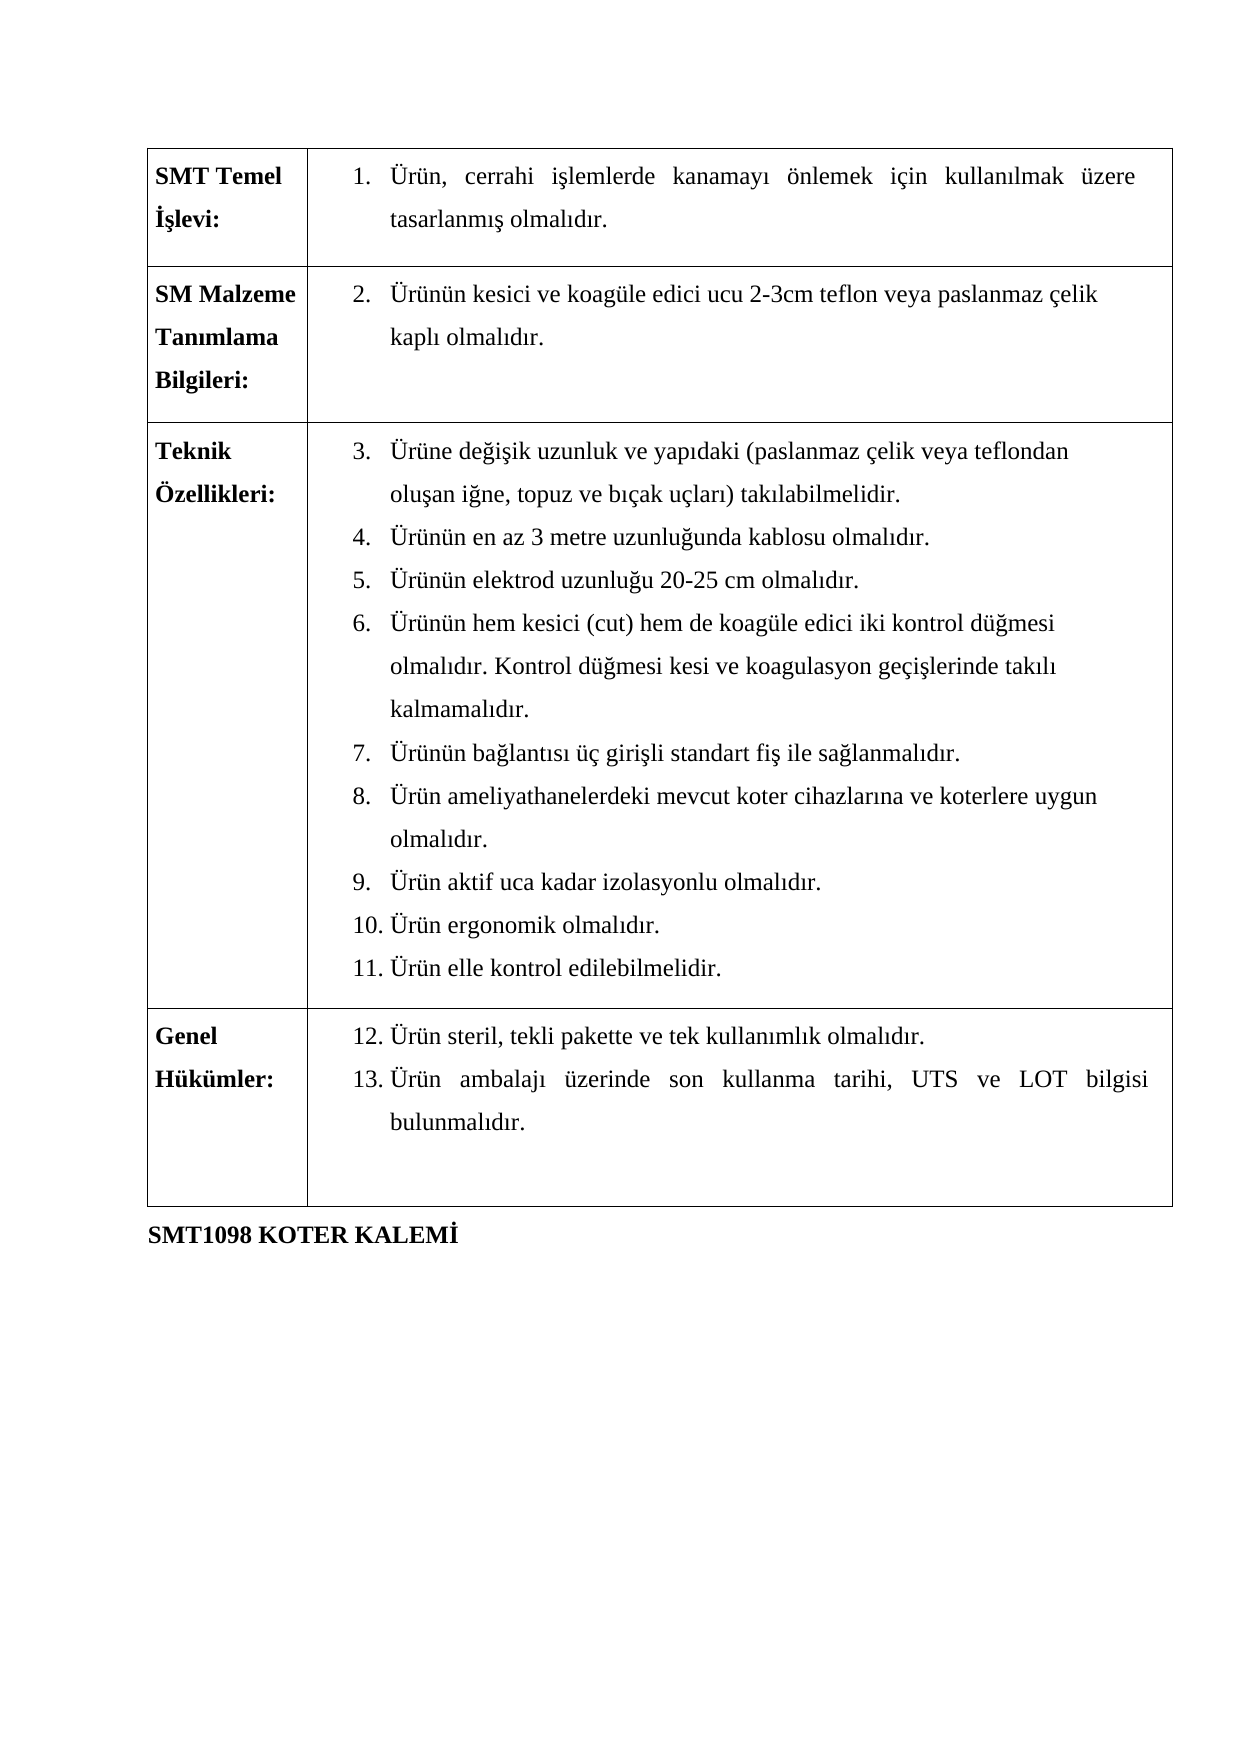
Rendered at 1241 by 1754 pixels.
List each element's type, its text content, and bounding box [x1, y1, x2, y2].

table_header SMT Temel İşlevi: [148, 149, 307, 266]
text SMT1098 KOTER KALEMİ [148, 1220, 1093, 1248]
table_cell SM Malzeme Tanımlama Bilgileri: [148, 267, 307, 422]
table_cell Genel Hükümler: [148, 1009, 307, 1206]
table_cell Ürün steril, tekli pakette ve tek kullanımlık olmalıdır. Ürün ambalajı üzerinde son kullanma tarihi, UTS ve LOT bilgisi bulunmalıdır. [308, 1009, 1172, 1206]
table_header Ürün, cerrahi işlemlerde kanamayı önlemek için kullanılmak üzere tasarlanmış olmalıdır. [308, 149, 1172, 266]
table_cell Ürüne değişik uzunluk ve yapıdaki (paslanmaz çelik veya teflondan oluşan iğne, topuz ve bıçak uçları) takılabilmelidir. Ürünün en az 3 metre uzunluğunda kablosu olmalıdır. Ürünün elektrod uzunluğu 20-25 cm olmalıdır. Ürünün hem kesici (cut) hem de koagüle edici iki kontrol düğmesi olmalıdır. Kontrol düğmesi kesi ve koagulasyon geçişlerinde takılı kalmamalıdır. Ürünün bağlantısı üç girişli standart fiş ile sağlanmalıdır. Ürün ameliyathanelerdeki mevcut koter cihazlarına ve koterlere uygun olmalıdır. Ürün aktif uca kadar izolasyonlu olmalıdır. Ürün ergonomik olmalıdır. Ürün elle kontrol edilebilmelidir. [308, 423, 1172, 1008]
table_cell Ürünün kesici ve koagüle edici ucu 2-3cm teflon veya paslanmaz çelik kaplı olmalıdır. [308, 267, 1172, 422]
table_cell Teknik Özellikleri: [148, 423, 307, 1008]
